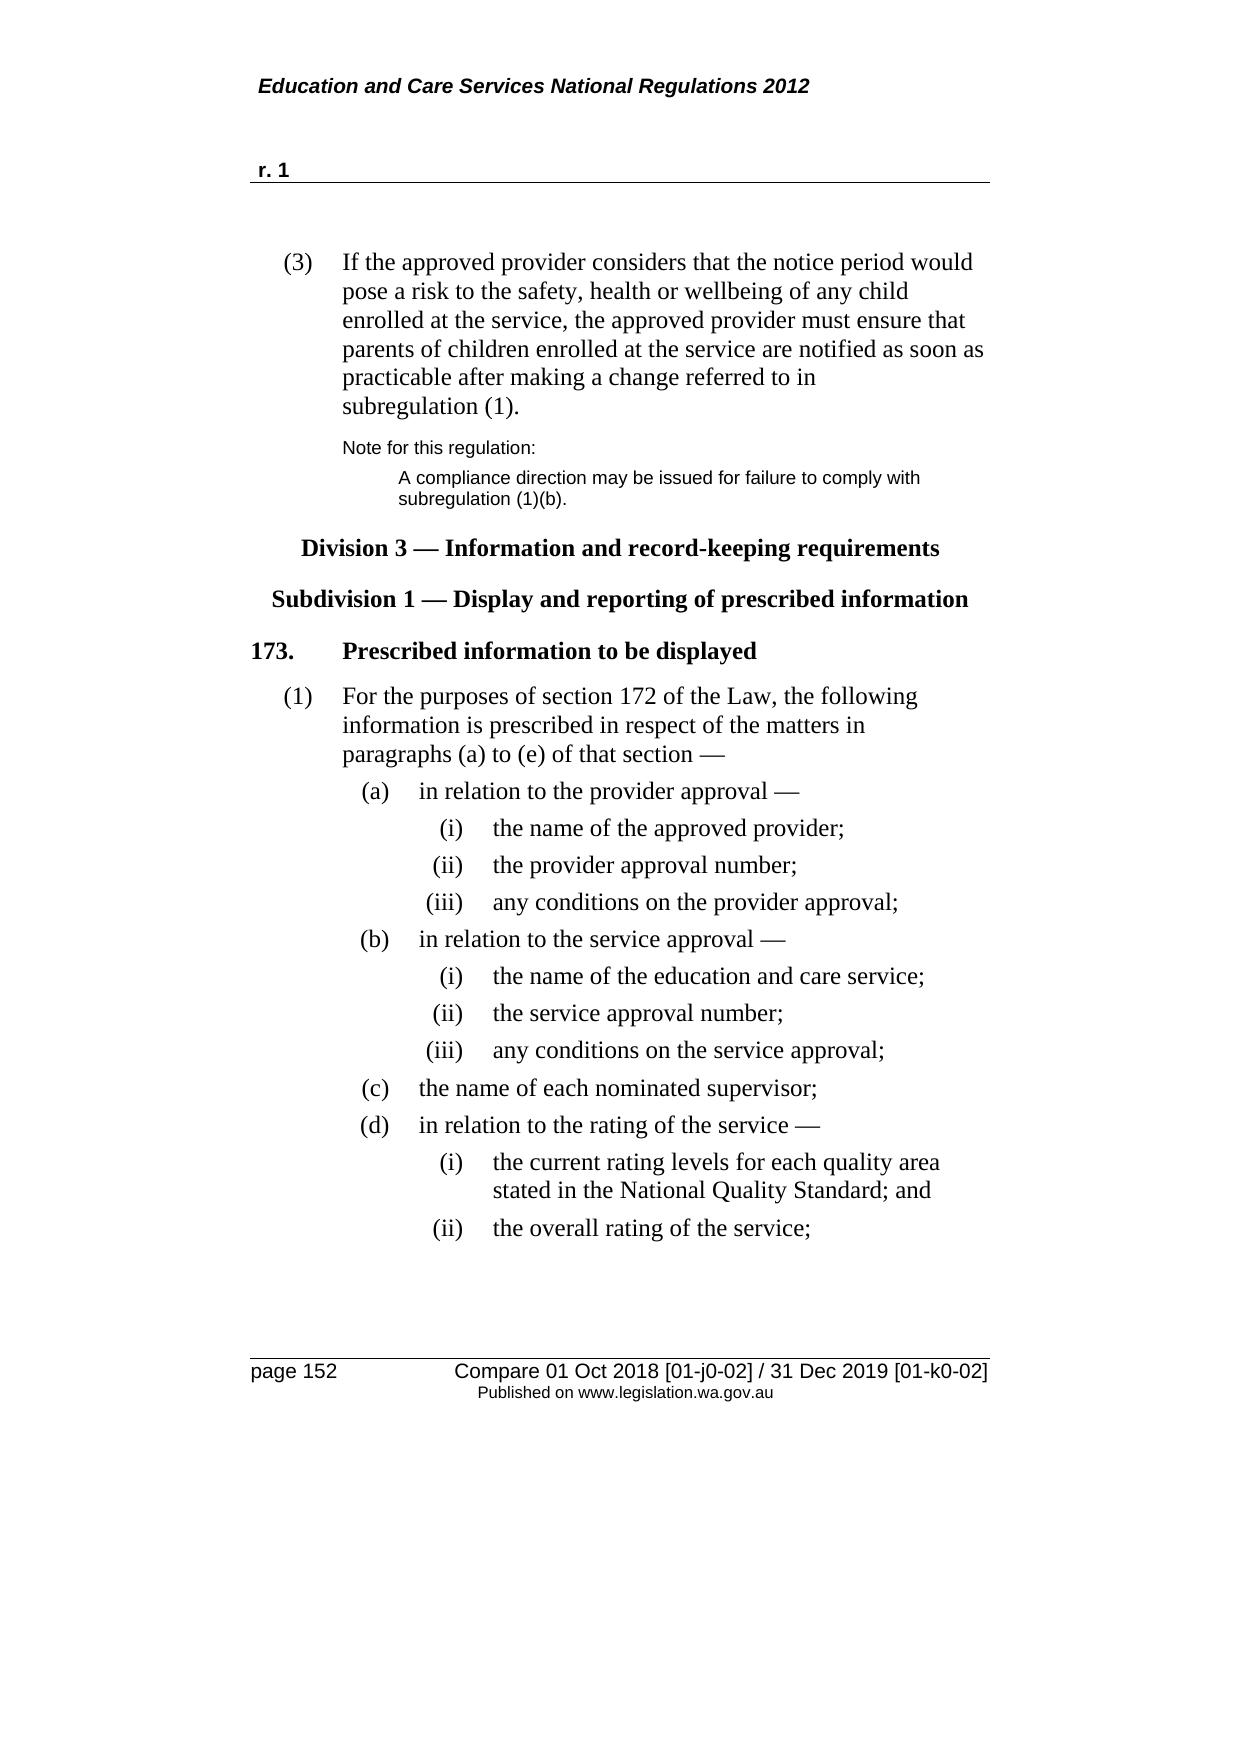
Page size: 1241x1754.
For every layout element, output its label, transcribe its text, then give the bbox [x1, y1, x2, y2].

text (d) in relation to the rating of the service — [250, 1110, 990, 1138]
text (3) If the approved provider considers that the notice period would pose a risk to the safety, health or wellbeing of any child enrolled at the service, the approved provider must ensure that parents of children enrolled at the service are notified as soon as practicable after making a change referred to in subregulation (1). [250, 247, 990, 420]
text (i) the name of the education and care service; [250, 961, 990, 990]
subtitle Division 3 — Information and record-keeping requirements [250, 533, 990, 561]
text (a) in relation to the provider approval — [250, 776, 990, 805]
text (iii) any conditions on the service approval; [250, 1036, 990, 1064]
text (i) the name of the approved provider; [250, 813, 990, 842]
text (c) the name of each nominated supervisor; [250, 1073, 990, 1101]
text (ii) the service approval number; [250, 998, 990, 1027]
subtitle 173. Prescribed information to be displayed [250, 636, 990, 665]
subtitle Subdivision 1 — Display and reporting of prescribed information [250, 584, 990, 613]
subtitle Note for this regulation: [250, 437, 990, 458]
text (ii) the provider approval number; [250, 850, 990, 879]
text (ii) the overall rating of the service; [250, 1213, 990, 1241]
text (i) the current rating levels for each quality area stated in the National Quality Standard; and [250, 1147, 990, 1204]
text (b) in relation to the service approval — [250, 924, 990, 953]
text A compliance direction may be issued for failure to comply with subregulation (1)(b). [250, 467, 990, 510]
text (iii) any conditions on the provider approval; [250, 887, 990, 916]
text (1) For the purposes of section 172 of the Law, the following information is prescribed in respect of the matters in paragraphs (a) to (e) of that section — [250, 681, 990, 768]
